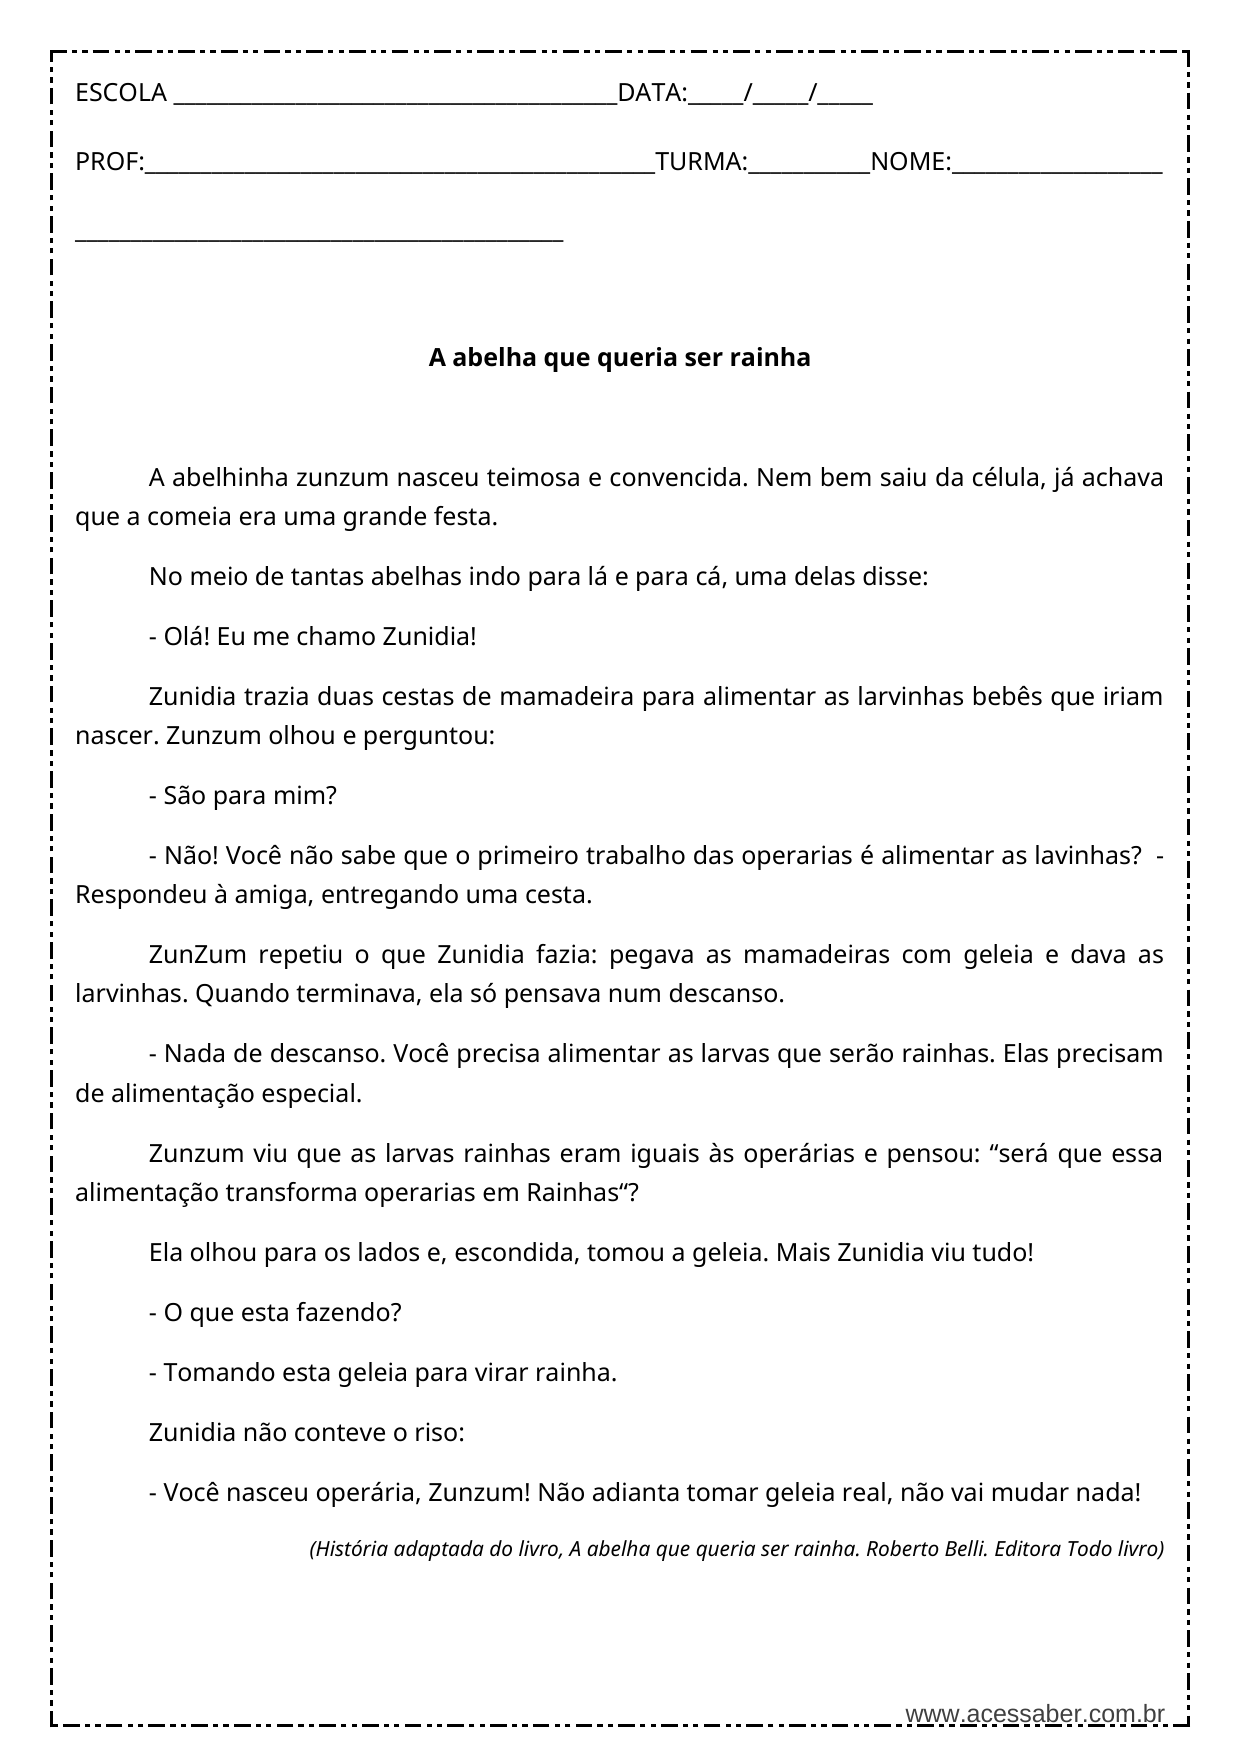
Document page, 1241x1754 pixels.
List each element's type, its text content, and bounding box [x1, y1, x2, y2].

text - Não! Você não sabe que o primeiro trabalho das operarias é alimentar as lavinhas? - Respondeu à amiga, entregando uma cesta. [75, 838, 1165, 911]
text Zunidia trazia duas cestas de mamadeira para alimentar as larvinhas bebês que iriam nascer. Zunzum olhou e perguntou: [75, 678, 1165, 752]
text No meio de tantas abelhas indo para lá e para cá, uma delas disse: [75, 558, 1165, 593]
text - Olá! Eu me chamo Zunidia! [75, 618, 1165, 653]
text A abelhinha zunzum nasceu teimosa e convencida. Nem bem saiu da célula, já achava que a comeia era uma grande festa. [75, 459, 1165, 533]
text ZunZum repetiu o que Zunidia fazia: pegava as mamadeiras com geleia e dava as larvinhas. Quando terminava, ela só pensava num descanso. [75, 937, 1165, 1010]
text - São para mim? [75, 778, 1165, 812]
text (História adaptada do livro, A abelha que queria ser rainha. Roberto Belli. Editora Todo livro) [75, 1534, 1165, 1563]
text - Tomando esta geleia para virar rainha. [75, 1354, 1165, 1388]
text - Nada de descanso. Você precisa alimentar as larvas que serão rainhas. Elas precisam de alimentação especial. [75, 1036, 1165, 1109]
text ESCOLA ________________________________________DATA:_____/_____/_____ [75, 75, 1165, 109]
text - Você nasceu operária, Zunzum! Não adianta tomar geleia real, não vai mudar nada! [75, 1474, 1165, 1508]
text PROF:______________________________________________TURMA:___________NOME:_______________________________________________________________ [75, 143, 1165, 245]
text Zunidia não conteve o riso: [75, 1414, 1165, 1448]
text A abelha que queria ser rainha [75, 339, 1165, 373]
text Ela olhou para os lados e, escondida, tomou a geleia. Mais Zunidia viu tudo! [75, 1234, 1165, 1268]
text Zunzum viu que as larvas rainhas eram iguais às operárias e pensou: “será que essa alimentação transforma operarias em Rainhas“? [75, 1135, 1165, 1208]
text - O que esta fazendo? [75, 1294, 1165, 1328]
